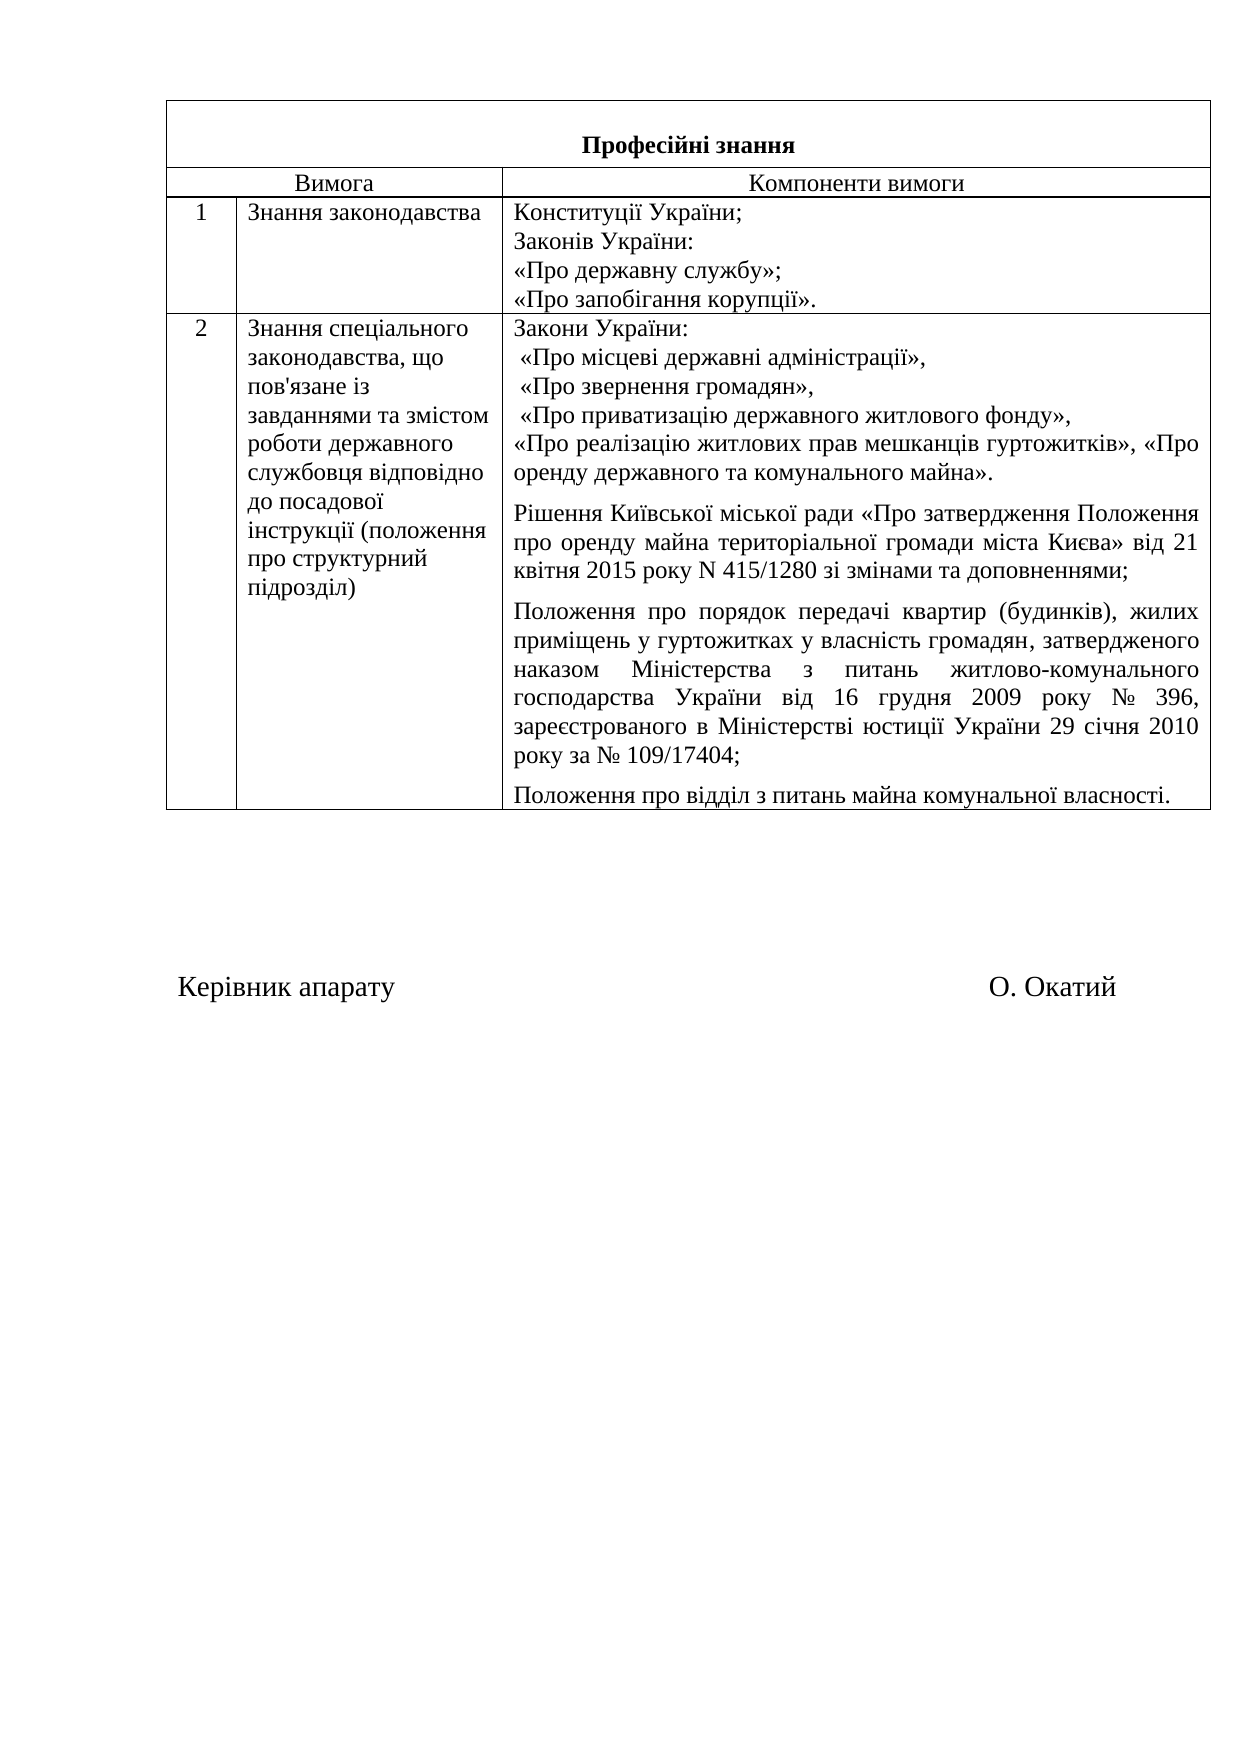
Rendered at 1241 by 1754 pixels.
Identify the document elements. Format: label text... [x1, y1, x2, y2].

table_cell Знання законодавства [237, 198, 502, 312]
table_cell Професійні знання [167, 101, 1210, 167]
text Керівник апарату О. Окатий [177, 969, 1181, 1003]
table_cell 2 [167, 314, 236, 809]
table_cell Конституції України; Законів України: «Про державну службу»; «Про запобігання корупції». [503, 198, 1210, 312]
table_cell Компоненти вимоги [503, 168, 1210, 196]
table_cell Вимога [167, 168, 502, 196]
table_cell Закони України: «Про місцеві державні адміністрації», «Про звернення громадян», «Про приватизацію державного житлового фонду», «Про реалізацію житлових прав мешканців гуртожитків», «Про оренду державного та комунального майна». Рішення Київської міської ради «Про затвердження Положення про оренду майна територіальної громади міста Києва» від 21 квітня 2015 року N 415/1280 зі змінами та доповненнями; Положення про порядок передачі квартир (будинків), жилих приміщень у гуртожитках у власність громадян, затвердженого наказом Міністерства з питань житлово-комунального господарства України від 16 грудня 2009 року № 396, зареєстрованого в Міністерстві юстиції України 29 січня 2010 року за № 109/17404; Положення про відділ з питань майна комунальної власності. [503, 314, 1210, 809]
table_cell Знання спеціального законодавства, що пов'язане із завданнями та змістом роботи державного службовця відповідно до посадової інструкції (положення про структурний підрозділ) [237, 314, 502, 809]
table_cell 1 [167, 198, 236, 312]
